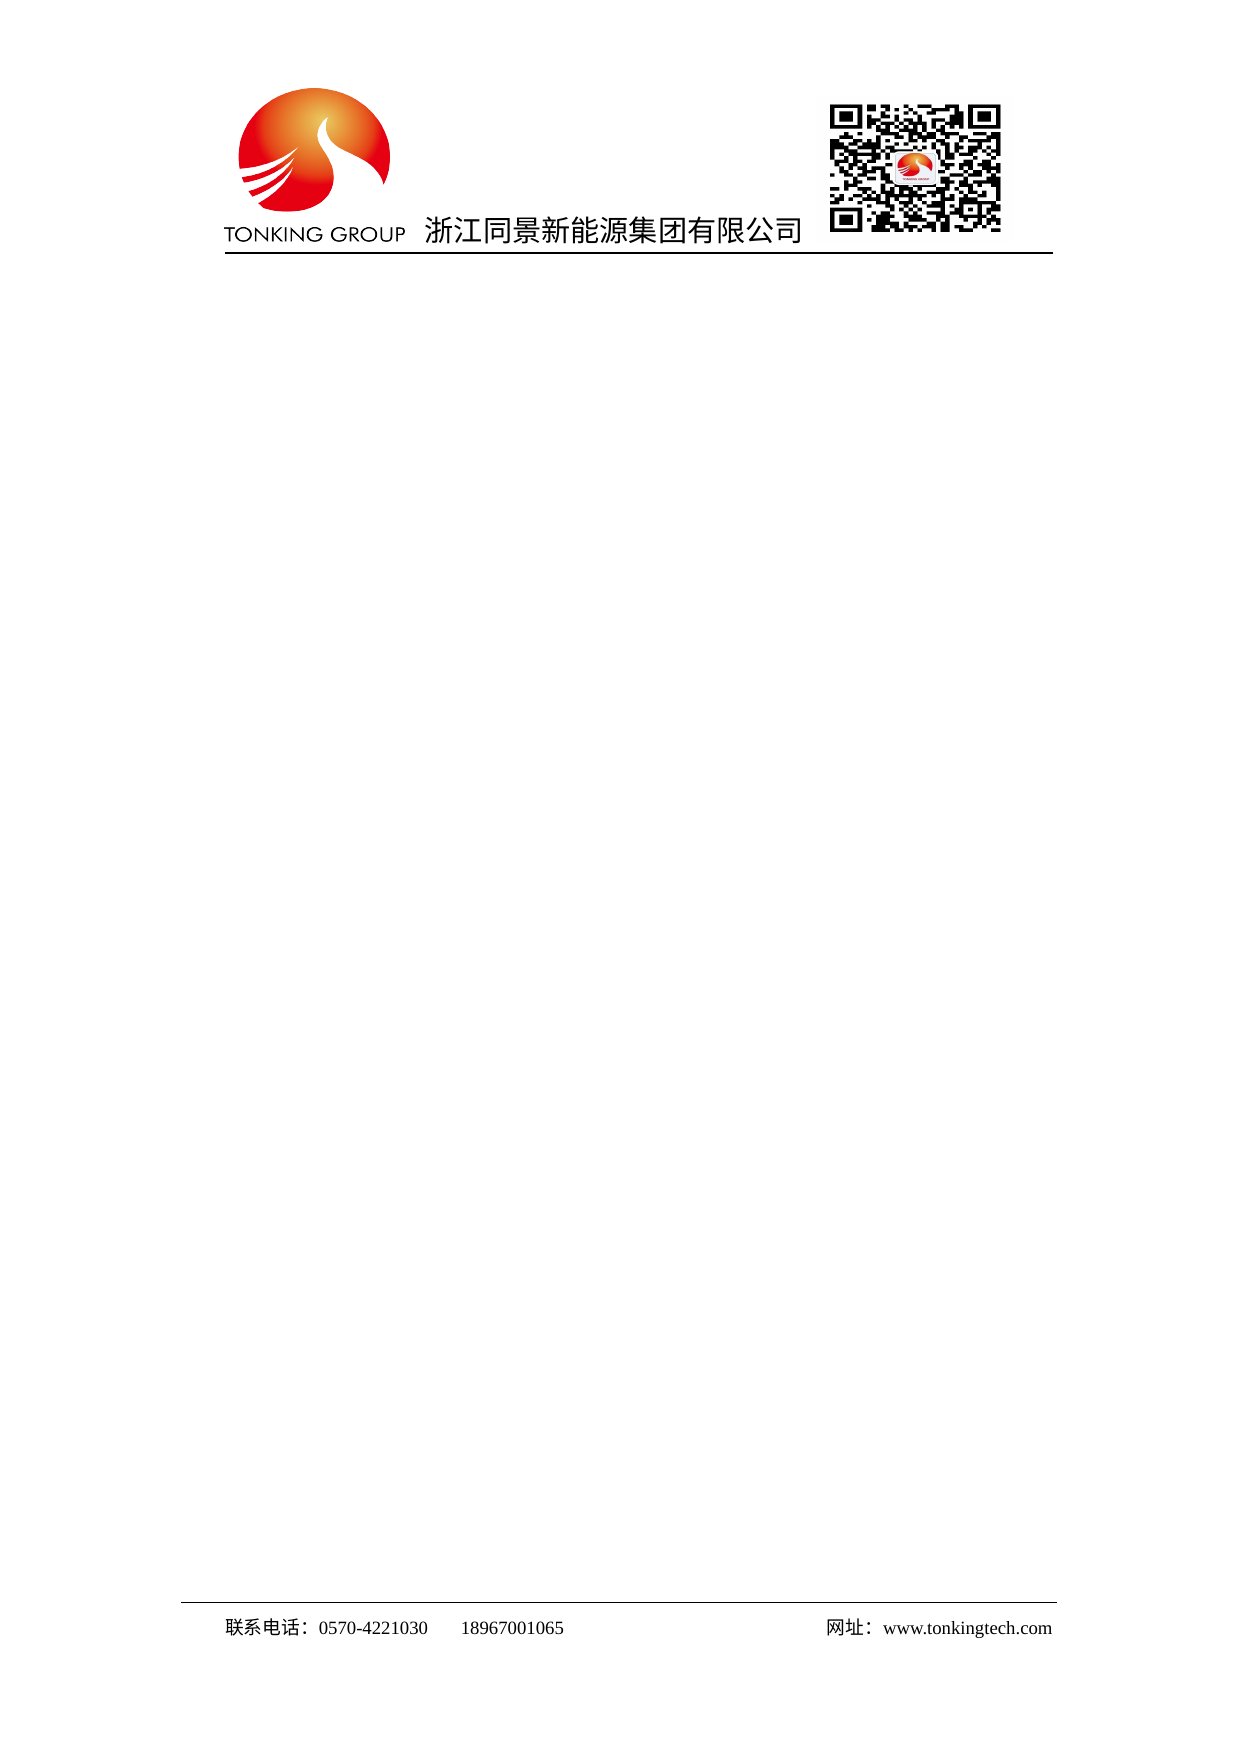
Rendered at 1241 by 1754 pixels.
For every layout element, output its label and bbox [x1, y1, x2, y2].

picture [224, 88, 405, 242]
picture [816, 94, 1014, 242]
